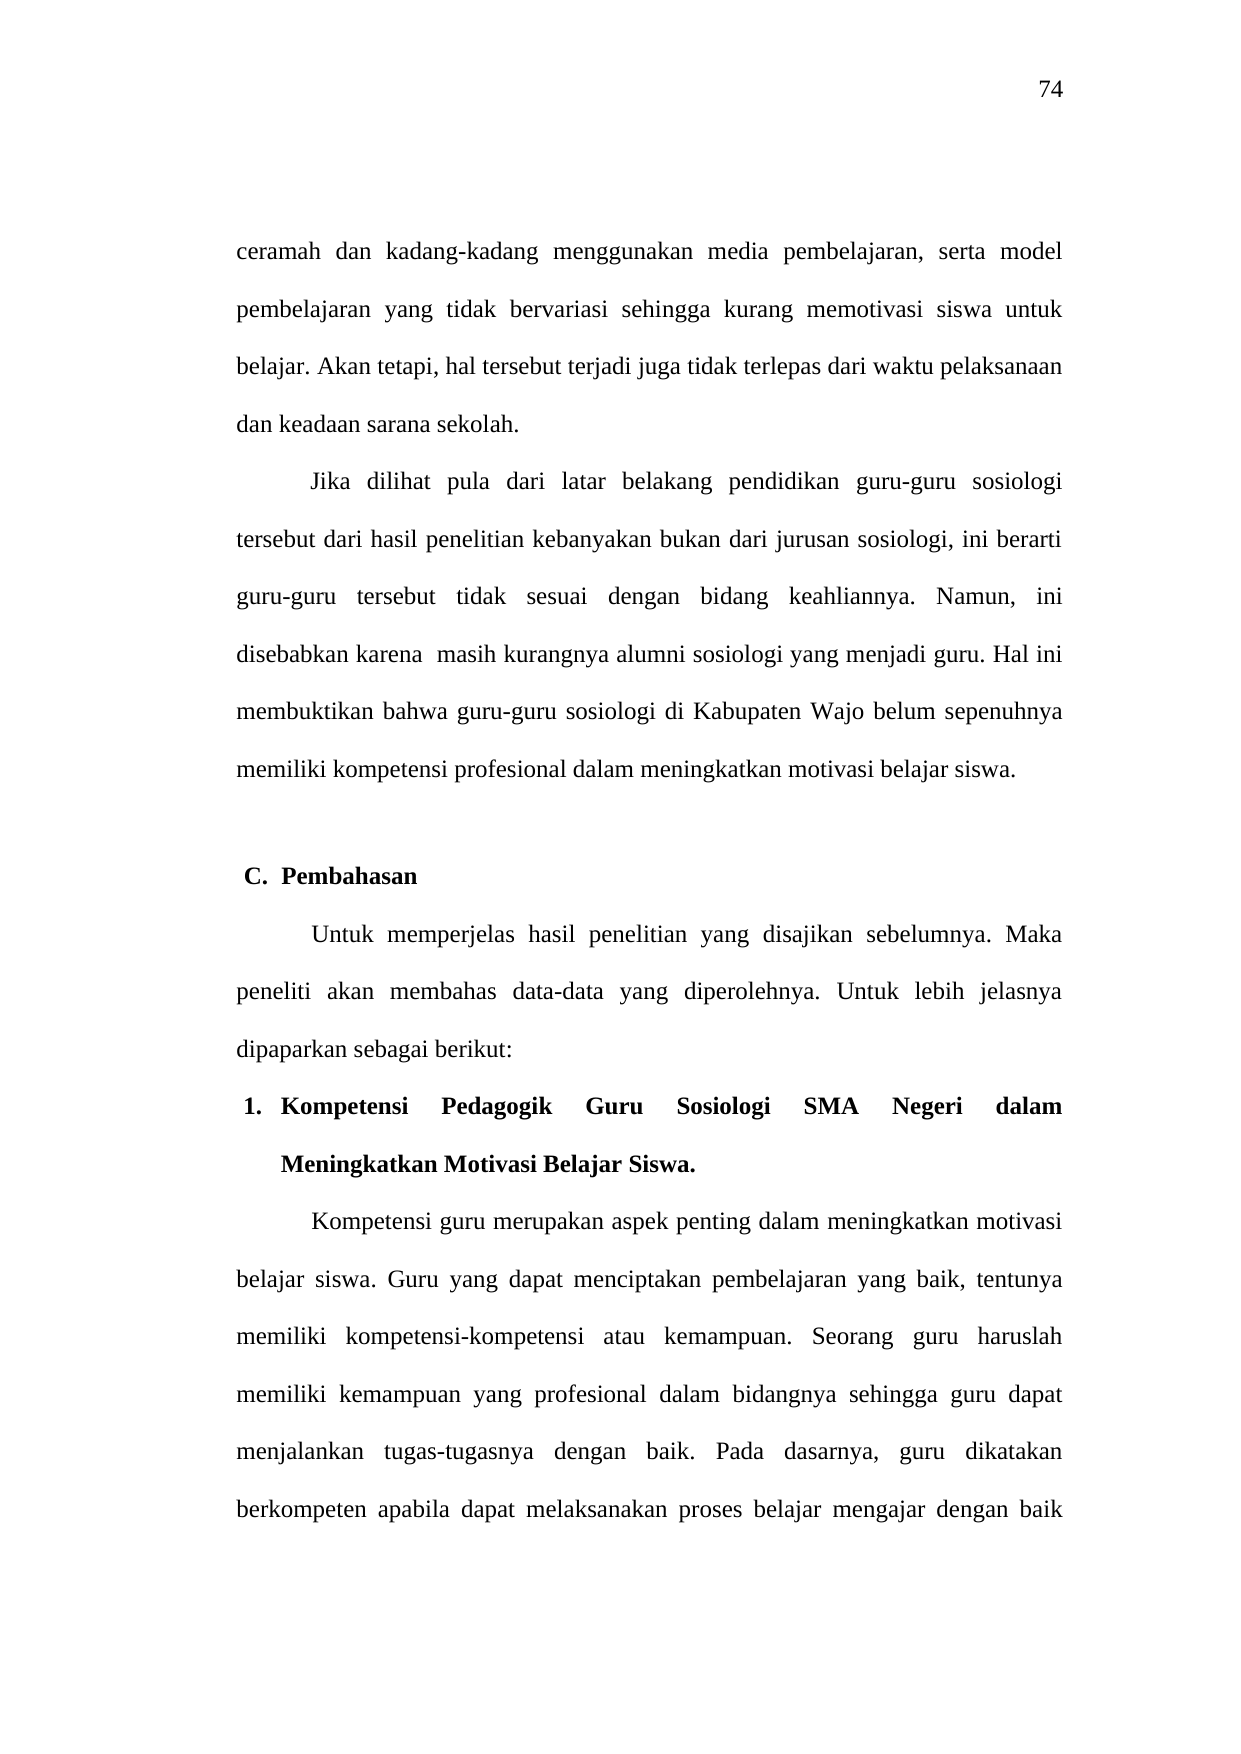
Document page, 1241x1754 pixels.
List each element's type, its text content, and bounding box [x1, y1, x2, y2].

list Pembahasan [244, 861, 1063, 890]
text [236, 1206, 1063, 1522]
text Jika dilihat pula dari latar belakang pendidikan guru-guru sosiologi tersebut dari hasil penelitian kebanyakan bukan dari jurusan sosiologi, ini berarti guru-guru tersebut tidak sesuai dengan bidang keahliannya. Namun, ini disebabkan karena masih kurangnya alumni sosiologi yang menjadi guru. Hal ini membuktikan bahwa guru-guru sosiologi di Kabupaten Wajo belum sepenuhnya memiliki kompetensi profesional dalam meningkatkan motivasi belajar siswa. [236, 466, 1063, 782]
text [236, 236, 1063, 437]
text Untuk memperjelas hasil penelitian yang disajikan sebelumnya. Maka peneliti akan membahas data-data yang diperolehnya. Untuk lebih jelasnya dipaparkan sebagai berikut: [236, 919, 1063, 1062]
list Kompetensi Pedagogik Guru Sosiologi SMA Negeri dalam Meningkatkan Motivasi Belajar Siswa. [243, 1091, 1063, 1177]
